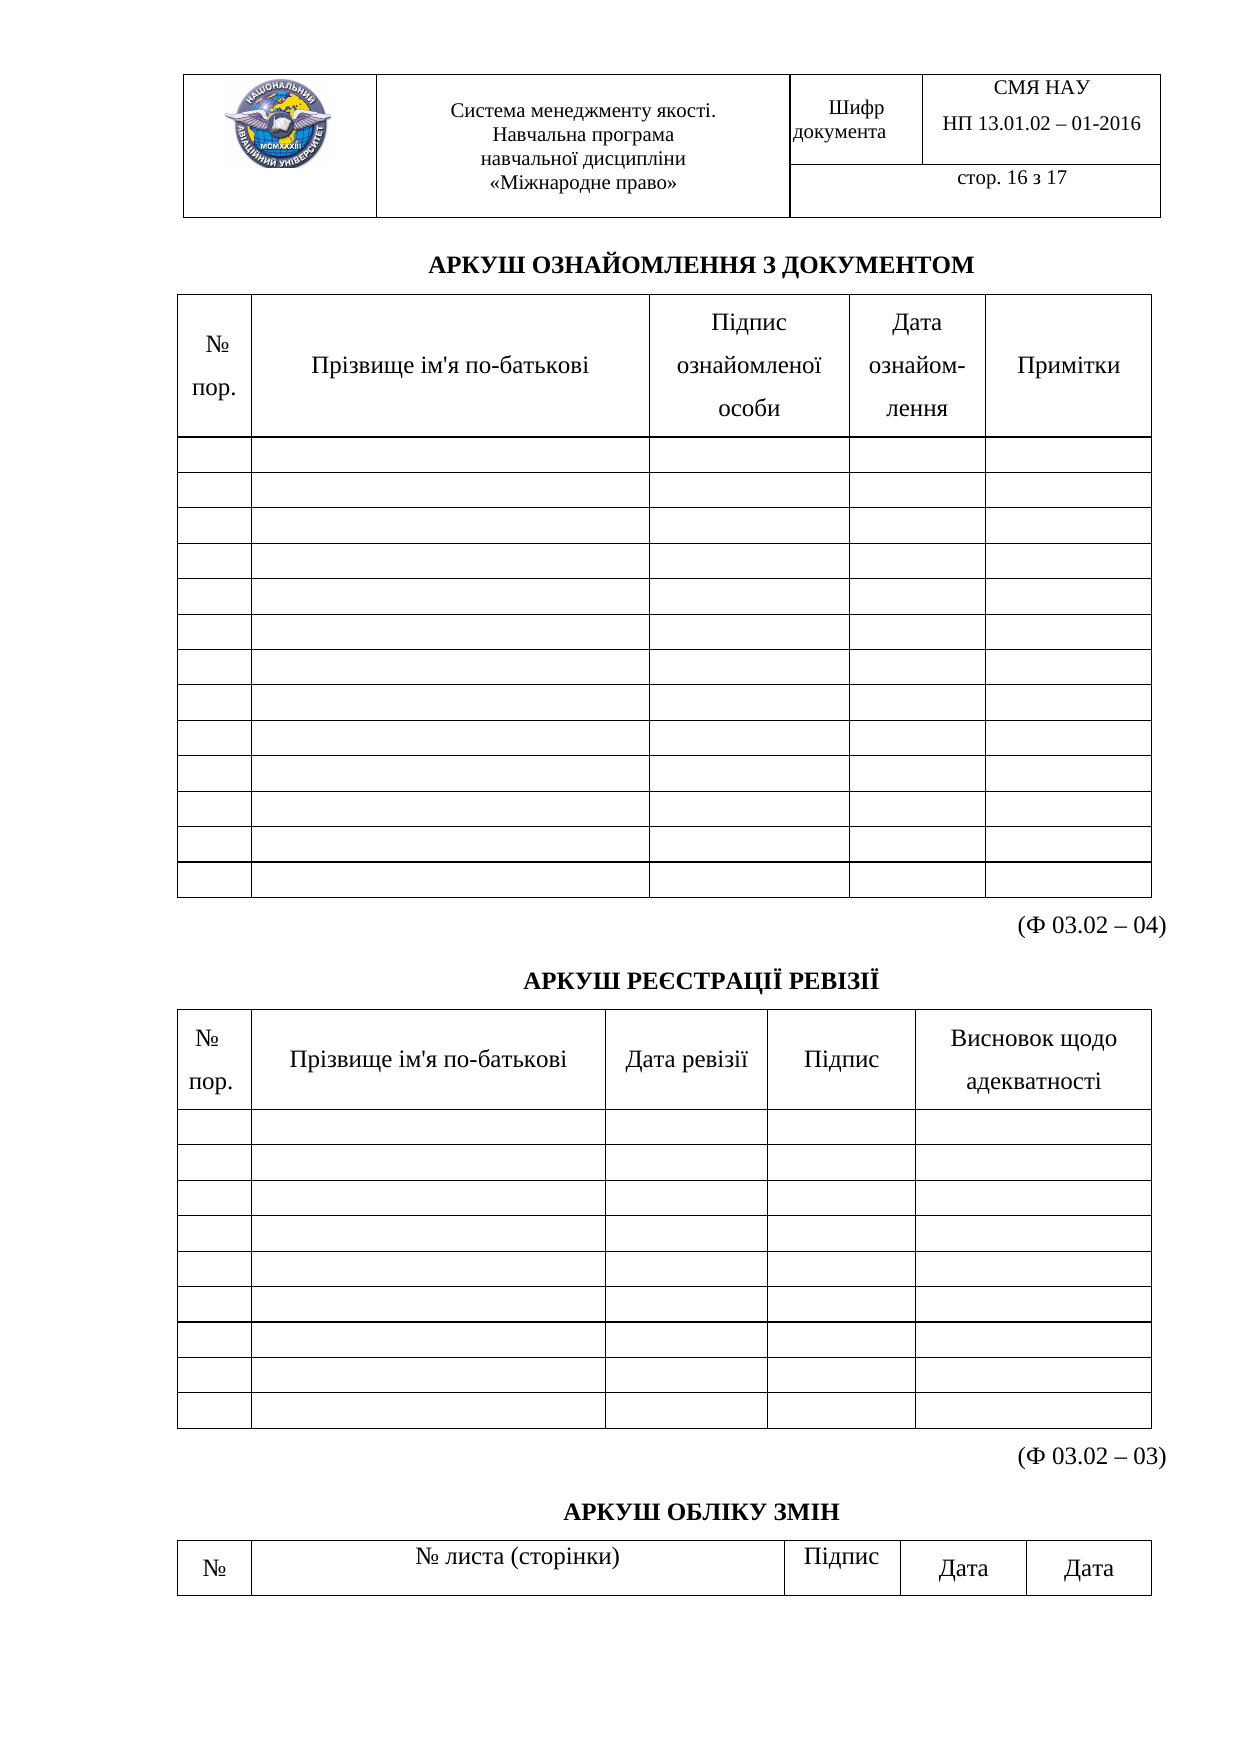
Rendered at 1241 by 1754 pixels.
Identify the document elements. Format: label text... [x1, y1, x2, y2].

table_cell [650, 650, 849, 684]
table_cell [178, 615, 251, 649]
table_cell [986, 615, 1151, 649]
table_header Підпис ознайомленої особи [650, 295, 849, 436]
table_cell [916, 1323, 1151, 1357]
table_header Дата ревізії [606, 1010, 767, 1109]
table_cell [252, 1252, 605, 1286]
table_cell [986, 473, 1151, 507]
table_cell [850, 508, 985, 543]
text (Ф 03.02 – 03) [177, 1441, 1166, 1470]
table_cell [252, 508, 649, 543]
table_cell [850, 615, 985, 649]
table_cell [252, 1358, 605, 1392]
table_cell [178, 508, 251, 543]
table_cell [252, 1287, 605, 1321]
text (Ф 03.02 – 04) [177, 910, 1166, 939]
table_header Прізвище ім'я по-батькові [252, 295, 649, 436]
table_cell [916, 1393, 1151, 1428]
table_cell [850, 721, 985, 755]
table_cell [850, 473, 985, 507]
table_cell [178, 1393, 251, 1428]
table_cell [850, 827, 985, 861]
table_cell [252, 438, 649, 472]
table_cell [178, 1110, 251, 1144]
table_cell [850, 792, 985, 826]
table_cell [850, 863, 985, 897]
table_cell [650, 685, 849, 720]
table_cell [768, 1145, 915, 1180]
table_cell [178, 756, 251, 791]
table_cell [650, 544, 849, 578]
table_header Дата внесен-ня зміни [901, 1541, 1026, 1595]
table_cell [252, 579, 649, 613]
table_cell [252, 544, 649, 578]
text АРКУШ ОЗНАЙОМЛЕННЯ З ДОКУМЕНТОМ [177, 251, 1166, 279]
table_header № пор. [178, 295, 251, 436]
table_cell [850, 756, 985, 791]
table_cell [178, 792, 251, 826]
table_cell [178, 1181, 251, 1215]
table_cell [650, 473, 849, 507]
table_cell [768, 1287, 915, 1321]
table_cell [986, 508, 1151, 543]
table_cell [986, 827, 1151, 861]
table_cell [252, 863, 649, 897]
table_cell [178, 863, 251, 897]
table_cell [252, 721, 649, 755]
table_header Підпис [768, 1010, 915, 1109]
table_cell [178, 721, 251, 755]
table_cell [606, 1358, 767, 1392]
table_header Дата введен-ня зміни [1027, 1541, 1151, 1595]
table_header Дата ознайом-лення [850, 295, 985, 436]
table_cell [178, 473, 251, 507]
table_header № змі-ни [178, 1541, 251, 1595]
table_cell [916, 1216, 1151, 1251]
table_cell [650, 756, 849, 791]
table_cell [606, 1110, 767, 1144]
table_cell [606, 1252, 767, 1286]
table_cell [768, 1110, 915, 1144]
table_cell [252, 473, 649, 507]
table_cell [986, 650, 1151, 684]
table_cell [768, 1358, 915, 1392]
text АРКУШ ОБЛІКУ ЗМІН [177, 1497, 1166, 1526]
table_cell [850, 544, 985, 578]
table_cell [650, 721, 849, 755]
table_cell [252, 1181, 605, 1215]
table_cell [916, 1181, 1151, 1215]
table_cell [178, 1216, 251, 1251]
table_cell [606, 1323, 767, 1357]
table_header Прізвище ім'я по-батькові [252, 1010, 605, 1109]
table_cell [606, 1181, 767, 1215]
table_cell [650, 438, 849, 472]
table_cell [650, 615, 849, 649]
table_header № пор. [178, 1010, 251, 1109]
table_cell [178, 1252, 251, 1286]
table_cell [178, 650, 251, 684]
table_cell [986, 685, 1151, 720]
table_cell [916, 1358, 1151, 1392]
table_cell [606, 1216, 767, 1251]
table_cell [850, 685, 985, 720]
table_cell [986, 721, 1151, 755]
table_cell [252, 756, 649, 791]
table_cell [178, 1358, 251, 1392]
table_cell [768, 1393, 915, 1428]
table_cell [850, 579, 985, 613]
table_cell [252, 792, 649, 826]
table_header Примітки [986, 295, 1151, 436]
table_cell [178, 1323, 251, 1357]
table_cell [768, 1252, 915, 1286]
table_cell [252, 1145, 605, 1180]
table_header Висновок щодо адекватності [916, 1010, 1151, 1109]
table_cell [178, 1287, 251, 1321]
table_cell [606, 1145, 767, 1180]
table_cell [986, 544, 1151, 578]
table_header Підпис особи, яка внесла зміну [785, 1541, 900, 1595]
table_cell [650, 792, 849, 826]
table_cell [986, 863, 1151, 897]
table_cell [178, 579, 251, 613]
table_cell [768, 1216, 915, 1251]
table_cell [252, 1216, 605, 1251]
table_cell [916, 1145, 1151, 1180]
table_cell [178, 438, 251, 472]
table_cell [178, 544, 251, 578]
table_cell [768, 1323, 915, 1357]
picture [224, 77, 331, 168]
table_cell [916, 1287, 1151, 1321]
table_cell [178, 827, 251, 861]
table_cell [850, 650, 985, 684]
table_cell [986, 792, 1151, 826]
table_cell [986, 756, 1151, 791]
table_cell [650, 827, 849, 861]
table_cell [650, 508, 849, 543]
table_cell [650, 579, 849, 613]
table_cell [768, 1181, 915, 1215]
table_cell [252, 685, 649, 720]
table_cell [252, 615, 649, 649]
table_cell [252, 1323, 605, 1357]
table_cell [916, 1252, 1151, 1286]
table_cell [252, 827, 649, 861]
table_cell [606, 1393, 767, 1428]
table_cell [252, 650, 649, 684]
text АРКУШ РЕЄСТРАЦІЇ РЕВІЗІЇ [177, 966, 1166, 995]
table_cell [986, 579, 1151, 613]
table_cell [916, 1110, 1151, 1144]
table_cell [650, 863, 849, 897]
table_cell [252, 1110, 605, 1144]
table_header № листа (сторінки) [252, 1541, 784, 1595]
table_cell [178, 1145, 251, 1180]
table_cell [606, 1287, 767, 1321]
table_cell [178, 685, 251, 720]
table_cell [252, 1393, 605, 1428]
table_cell [986, 438, 1151, 472]
table_cell [850, 438, 985, 472]
